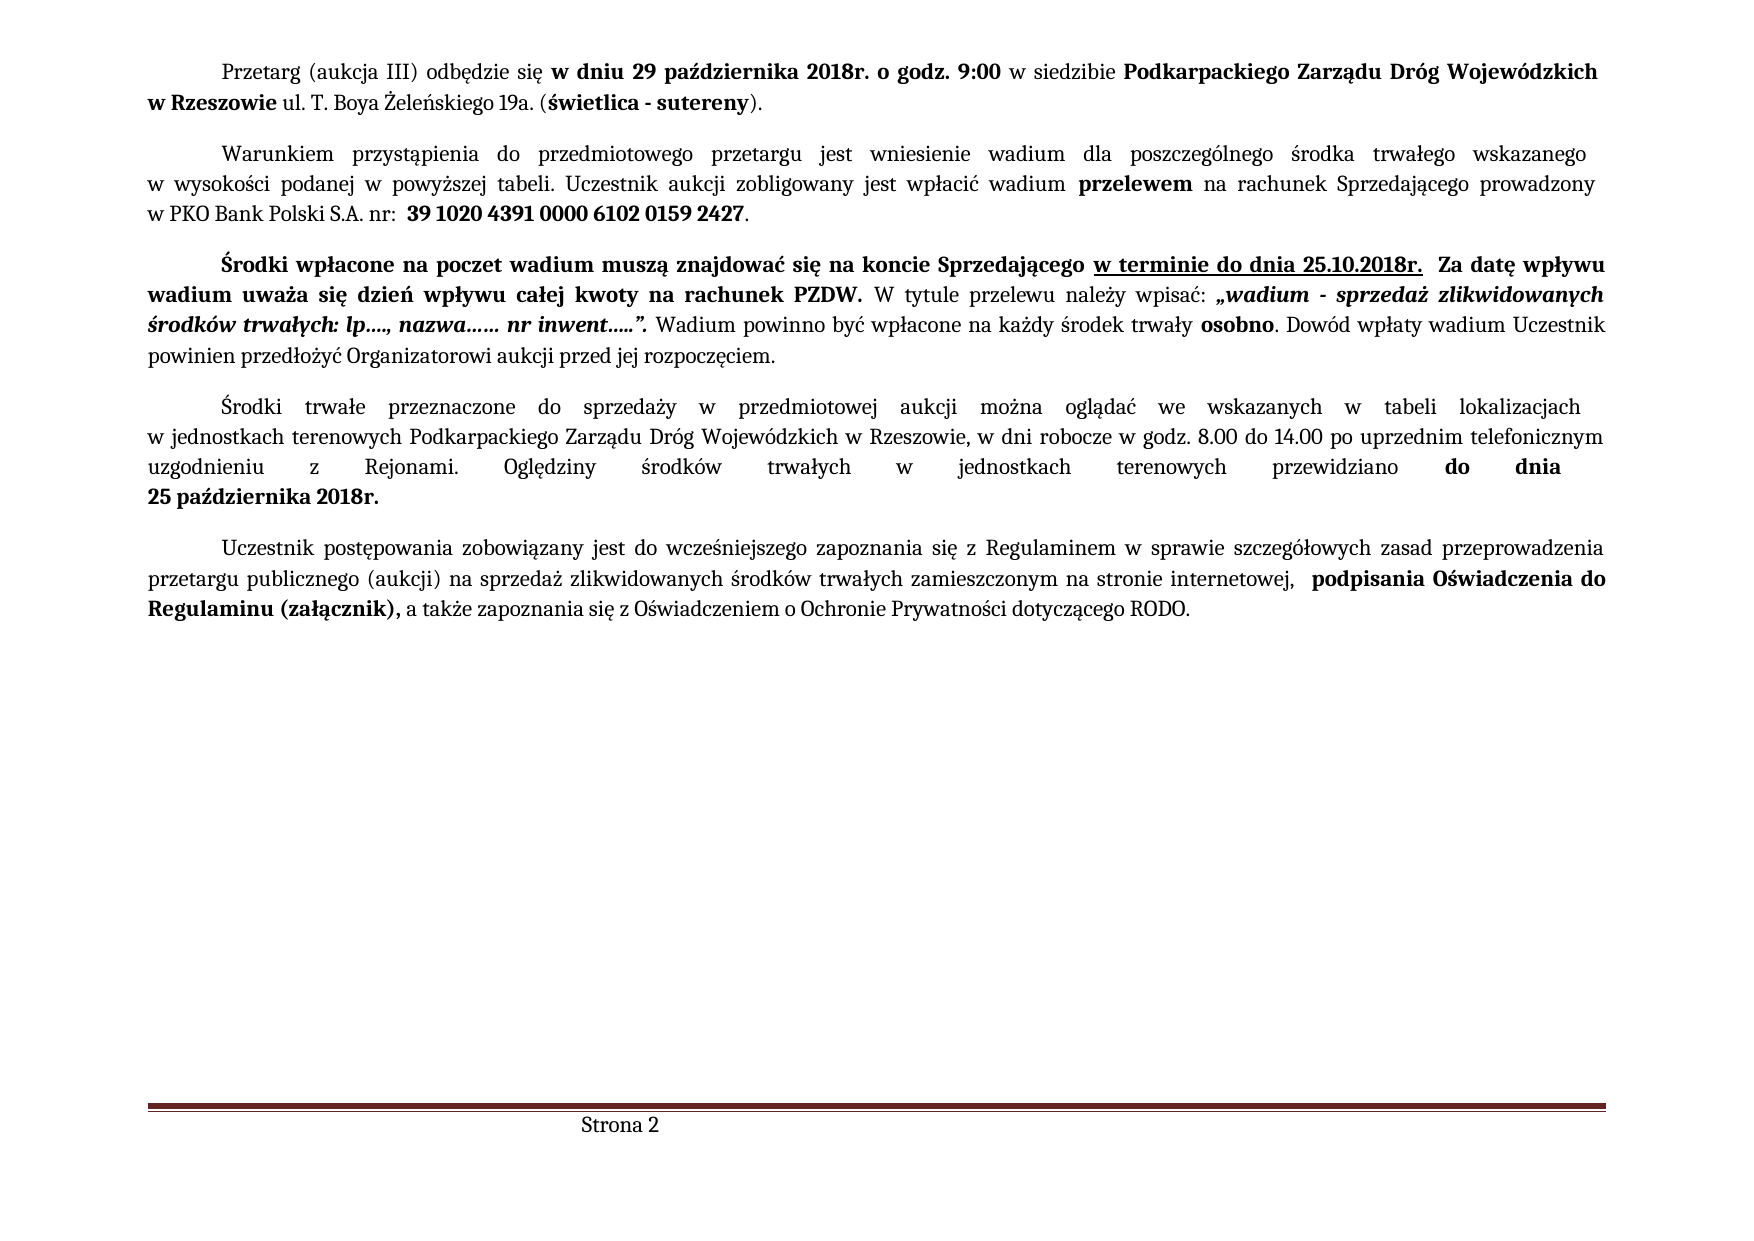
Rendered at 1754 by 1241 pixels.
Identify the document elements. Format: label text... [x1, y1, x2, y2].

text Środki trwałe przeznaczone do sprzedaży w przedmiotowej aukcji można oglądać we wskazanych w tabeli lokalizacjach w jednostkach terenowych Podkarpackiego Zarządu Dróg Wojewódzkich w Rzeszowie, w dni robocze w godz. 8.00 do 14.00 po uprzednim telefonicznym uzgodnieniu z Rejonami. Oględziny środków trwałych w jednostkach terenowych przewidziano do dnia 25 października 2018r. [148, 393, 1606, 510]
text Uczestnik postępowania zobowiązany jest do wcześniejszego zapoznania się z Regulaminem w sprawie szczegółowych zasad przeprowadzenia przetargu publicznego (aukcji) na sprzedaż zlikwidowanych środków trwałych zamieszczonym na stronie internetowej, podpisania Oświadczenia do Regulaminu (załącznik), a także zapoznania się z Oświadczeniem o Ochronie Prywatności dotyczącego RODO. [148, 535, 1606, 622]
text Przetarg (aukcja III) odbędzie się w dniu 29 października 2018r. o godz. 9:00 w siedzibie Podkarpackiego Zarządu Dróg Wojewódzkich w Rzeszowie ul. T. Boya Żeleńskiego 19a. (świetlica - sutereny). [148, 59, 1606, 116]
text Środki wpłacone na poczet wadium muszą znajdować się na koncie Sprzedającego w terminie do dnia 25.10.2018r. Za datę wpływu wadium uważa się dzień wpływu całej kwoty na rachunek PZDW. W tytule przelewu należy wpisać: „wadium - sprzedaż zlikwidowanych środków trwałych: lp…., nazwa…… nr inwent…..”. Wadium powinno być wpłacone na każdy środek trwały osobno. Dowód wpłaty wadium Uczestnik powinien przedłożyć Organizatorowi aukcji przed jej rozpoczęciem. [148, 252, 1606, 369]
text Warunkiem przystąpienia do przedmiotowego przetargu jest wniesienie wadium dla poszczególnego środka trwałego wskazanego w wysokości podanej w powyższej tabeli. Uczestnik aukcji zobligowany jest wpłacić wadium przelewem na rachunek Sprzedającego prowadzony w PKO Bank Polski S.A. nr: 39 1020 4391 0000 6102 0159 2427. [148, 140, 1606, 227]
